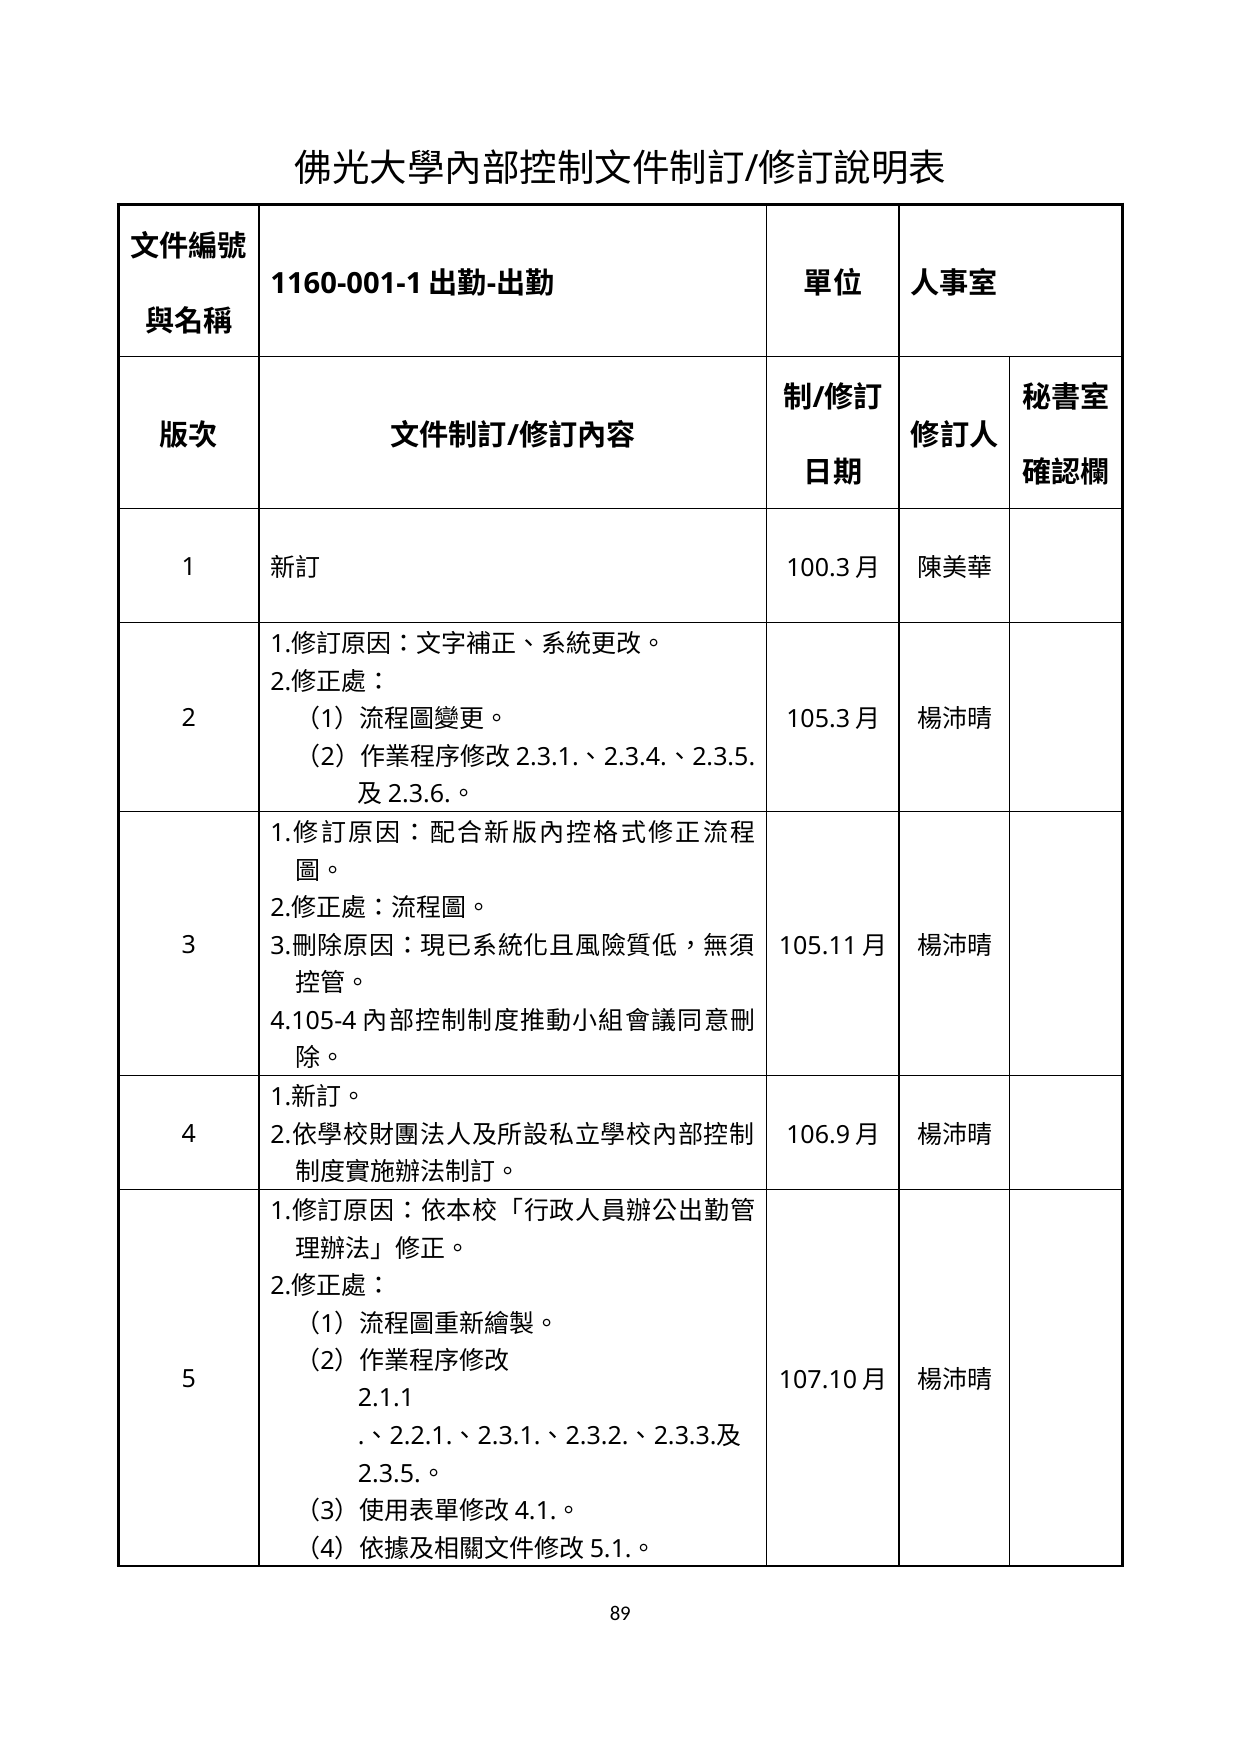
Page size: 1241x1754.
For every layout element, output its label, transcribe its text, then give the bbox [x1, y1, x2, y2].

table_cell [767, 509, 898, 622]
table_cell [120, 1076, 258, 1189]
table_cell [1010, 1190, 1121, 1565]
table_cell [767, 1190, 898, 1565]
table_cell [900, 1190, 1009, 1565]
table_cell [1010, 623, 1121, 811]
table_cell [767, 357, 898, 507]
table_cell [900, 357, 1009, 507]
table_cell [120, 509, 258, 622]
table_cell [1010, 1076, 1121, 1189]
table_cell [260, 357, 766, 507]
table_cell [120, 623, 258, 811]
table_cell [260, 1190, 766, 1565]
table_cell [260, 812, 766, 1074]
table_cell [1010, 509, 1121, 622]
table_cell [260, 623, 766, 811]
text 佛光大學內部控制文件制訂/修訂說明表 [118, 128, 1122, 203]
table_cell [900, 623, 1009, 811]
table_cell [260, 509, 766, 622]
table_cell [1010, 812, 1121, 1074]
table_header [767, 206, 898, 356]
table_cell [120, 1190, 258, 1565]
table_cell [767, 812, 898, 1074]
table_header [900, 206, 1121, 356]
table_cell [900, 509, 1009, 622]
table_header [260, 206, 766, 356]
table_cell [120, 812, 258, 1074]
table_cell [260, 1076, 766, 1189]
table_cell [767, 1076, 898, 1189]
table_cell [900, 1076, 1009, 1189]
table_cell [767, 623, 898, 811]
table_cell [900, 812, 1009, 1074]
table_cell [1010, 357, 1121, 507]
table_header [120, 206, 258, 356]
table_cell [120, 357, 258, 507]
